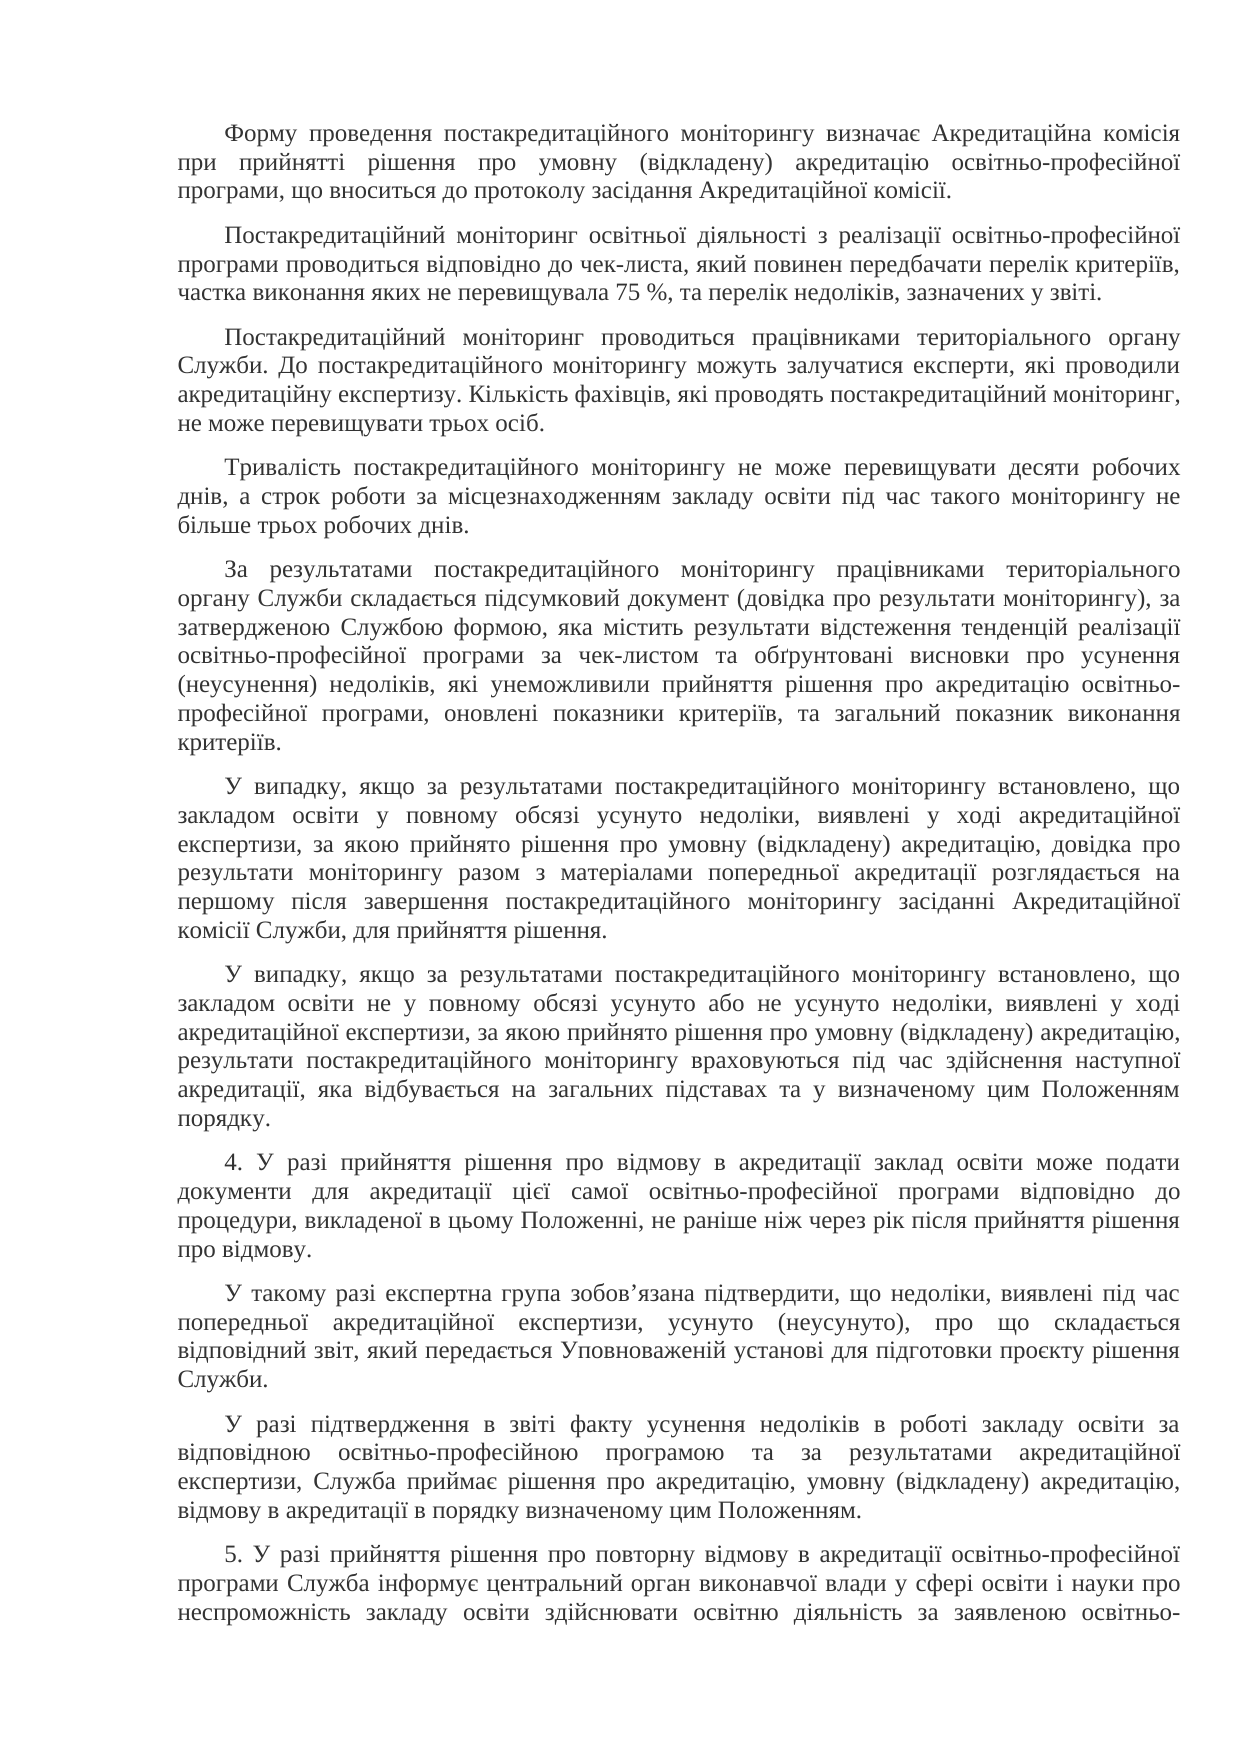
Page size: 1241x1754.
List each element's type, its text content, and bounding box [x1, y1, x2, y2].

text Постакредитаційний моніторинг проводиться працівниками територіального органу Служби. До постакредитаційного моніторингу можуть залучатися експерти, які проводили акредитаційну експертизу. Кількість фахівців, які проводять постакредитаційний моніторинг, не може перевищувати трьох осіб. [177, 322, 1181, 437]
text Форму проведення постакредитаційного моніторингу визначає Акредитаційна комісія при прийнятті рішення про умовну (відкладену) акредитацію освітньо-професійної програми, що вноситься до протоколу засідання Акредитаційної комісії. [177, 118, 1181, 204]
text У такому разі експертна група зобов’язана підтвердити, що недоліки, виявлені під час попередньої акредитаційної експертизи, усунуто (неусунуто), про що складається відповідний звіт, який передається Уповноваженій установі для підготовки проєкту рішення Служби. [177, 1278, 1181, 1393]
text За результатами постакредитаційного моніторингу працівниками територіального органу Служби складається підсумковий документ (довідка про результати моніторингу), за затвердженою Службою формою, яка містить результати відстеження тенденцій реалізації освітньо-професійної програми за чек-листом та обґрунтовані висновки про усунення (неусунення) недоліків, які унеможливили прийняття рішення про акредитацію освітньо-професійної програми, оновлені показники критеріїв, та загальний показник виконання критеріїв. [177, 554, 1181, 756]
text У разі підтвердження в звіті факту усунення недоліків в роботі закладу освіти за відповідною освітньо-професійною програмою та за результатами акредитаційної експертизи, Служба приймає рішення про акредитацію, умовну (відкладену) акредитацію, відмову в акредитації в порядку визначеному цим Положенням. [177, 1409, 1181, 1524]
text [177, 1539, 1181, 1626]
text У випадку, якщо за результатами постакредитаційного моніторингу встановлено, що закладом освіти не у повному обсязі усунуто або не усунуто недоліки, виявлені у ході акредитаційної експертизи, за якою прийнято рішення про умовну (відкладену) акредитацію, результати постакредитаційного моніторингу враховуються під час здійснення наступної акредитації, яка відбувається на загальних підставах та у визначеному цим Положенням порядку. [177, 959, 1181, 1132]
text У випадку, якщо за результатами постакредитаційного моніторингу встановлено, що закладом освіти у повному обсязі усунуто недоліки, виявлені у ході акредитаційної експертизи, за якою прийнято рішення про умовну (відкладену) акредитацію, довідка про результати моніторингу разом з матеріалами попередньої акредитації розглядається на першому після завершення постакредитаційного моніторингу засіданні Акредитаційної комісії Служби, для прийняття рішення. [177, 771, 1181, 944]
text Тривалість постакредитаційного моніторингу не може перевищувати десяти робочих днів, а строк роботи за місцезнаходженням закладу освіти під час такого моніторингу не більше трьох робочих днів. [177, 452, 1181, 539]
text 4. У разі прийняття рішення про відмову в акредитації заклад освіти може подати документи для акредитації цієї самої освітньо-професійної програми відповідно до процедури, викладеної в цьому Положенні, не раніше ніж через рік після прийняття рішення про відмову. [177, 1147, 1181, 1262]
text Постакредитаційний моніторинг освітньої діяльності з реалізації освітньо-професійної програми проводиться відповідно до чек-листа, який повинен передбачати перелік критеріїв, частка виконання яких не перевищувала 75 %, та перелік недоліків, зазначених у звіті. [177, 220, 1181, 306]
